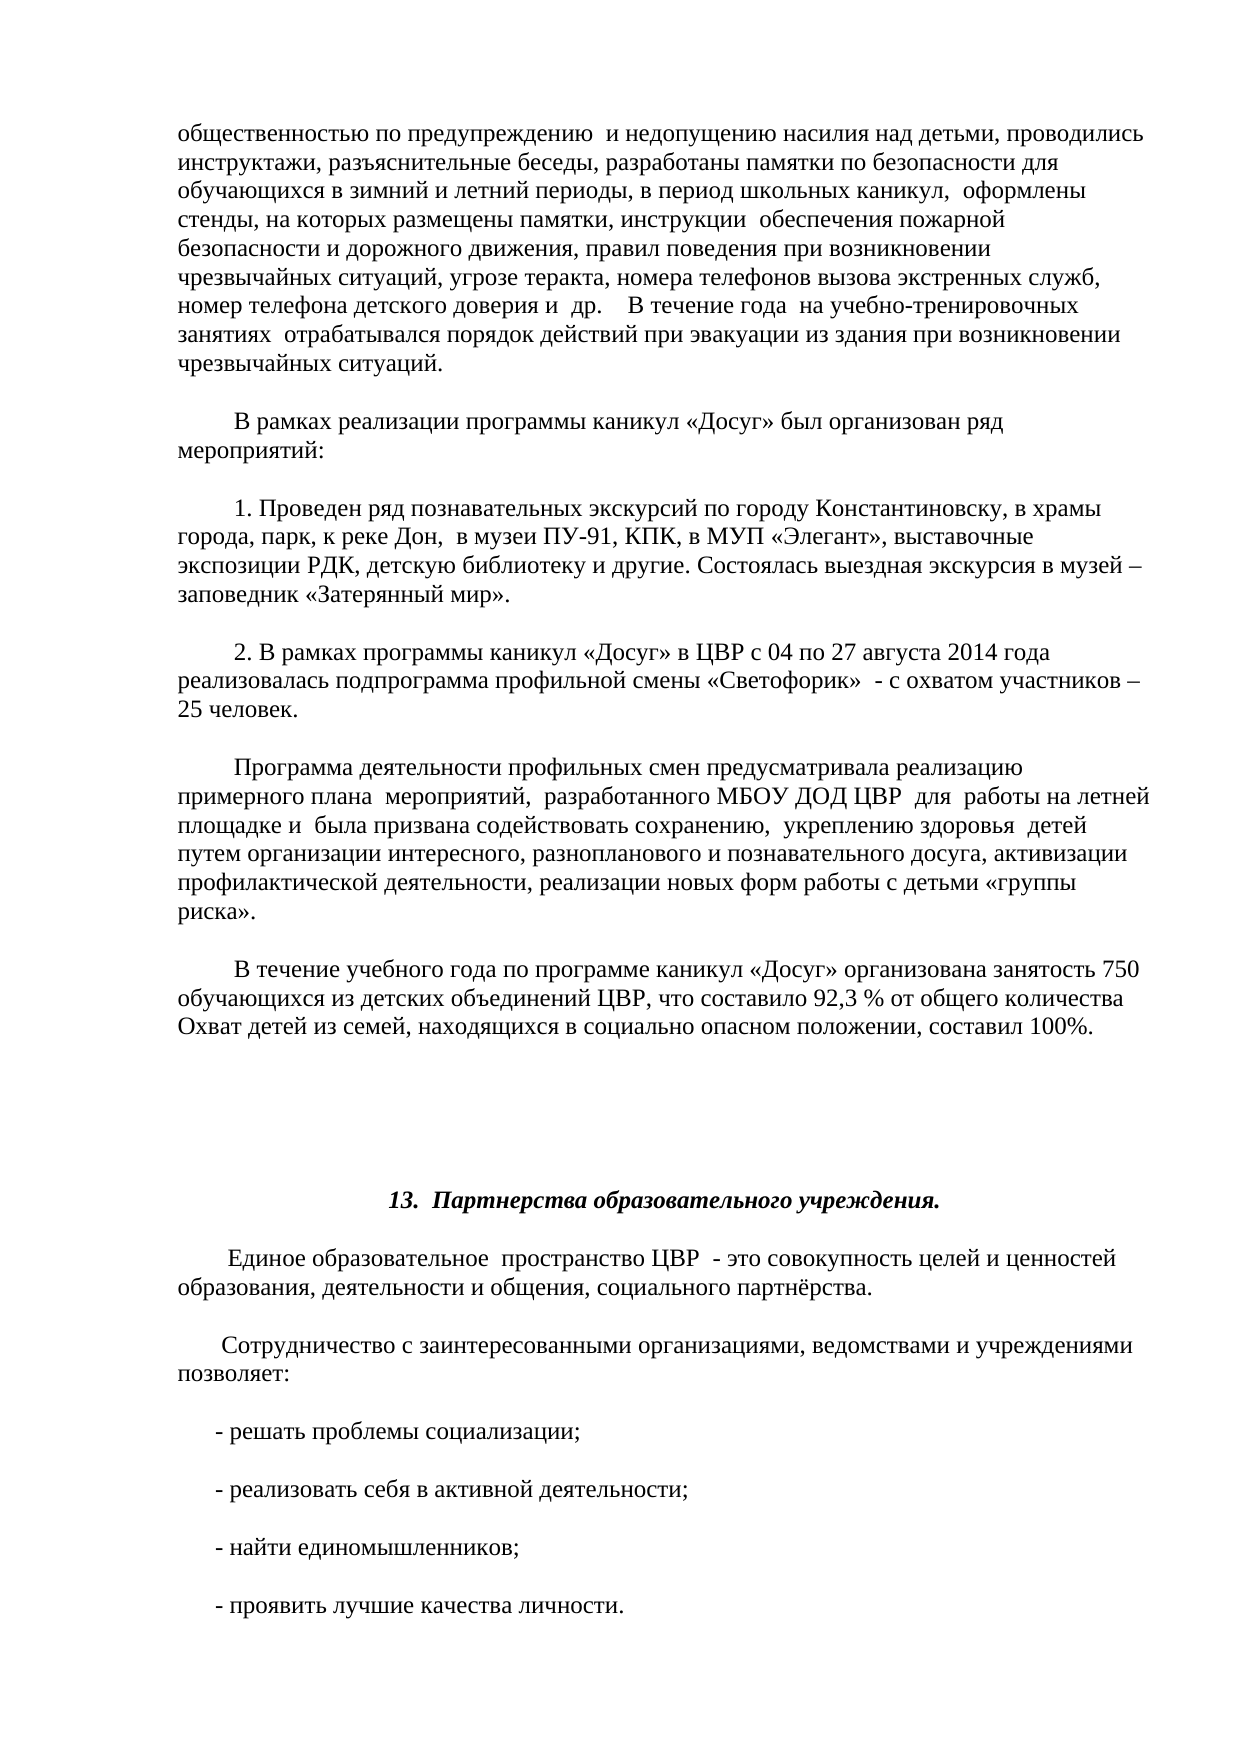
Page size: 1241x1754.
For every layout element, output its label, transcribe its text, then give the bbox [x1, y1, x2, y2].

text Единое образовательное пространство ЦВР - это совокупность целей и ценностей образования, деятельности и общения, социального партнёрства. [177, 1243, 1152, 1301]
text Сотрудничество с заинтересованными организациями, ведомствами и учреждениями позволяет: [177, 1330, 1152, 1387]
text 2. В рамках программы каникул «Досуг» в ЦВР с 04 по 27 августа 2014 года реализовалась подпрограмма профильной смены «Светофорик» - с охватом участников – 25 человек. [177, 637, 1152, 723]
text 1. Проведен ряд познавательных экскурсий по городу Константиновску, в храмы города, парк, к реке Дон, в музеи ПУ-91, КПК, в МУП «Элегант», выставочные экспозиции РДК, детскую библиотеку и другие. Состоялась выездная экскурсия в музей – заповедник «Затерянный мир». [177, 493, 1152, 608]
text Программа деятельности профильных смен предусматривала реализацию примерного плана мероприятий, разработанного МБОУ ДОД ЦВР для работы на летней площадке и была призвана содействовать сохранению, укреплению здоровья детей путем организации интересного, разнопланового и познавательного досуга, активизации профилактической деятельности, реализации новых форм работы с детьми «группы риска». [177, 752, 1152, 925]
text - найти единомышленников; [177, 1532, 1152, 1561]
text - проявить лучшие качества личности. [177, 1590, 1152, 1619]
text - реализовать себя в активной деятельности; [177, 1474, 1152, 1503]
text В рамках реализации программы каникул «Досуг» был организован ряд мероприятий: [177, 406, 1152, 463]
text - решать проблемы социализации; [177, 1416, 1152, 1445]
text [177, 118, 1152, 377]
text 13. Партнерства образовательного учреждения. [177, 1185, 1152, 1214]
text В течение учебного года по программе каникул «Досуг» организована занятость 750 обучающихся из детских объединений ЦВР, что составило 92,3 % от общего количества Охват детей из семей, находящихся в социально опасном положении, составил 100%. [177, 954, 1152, 1040]
